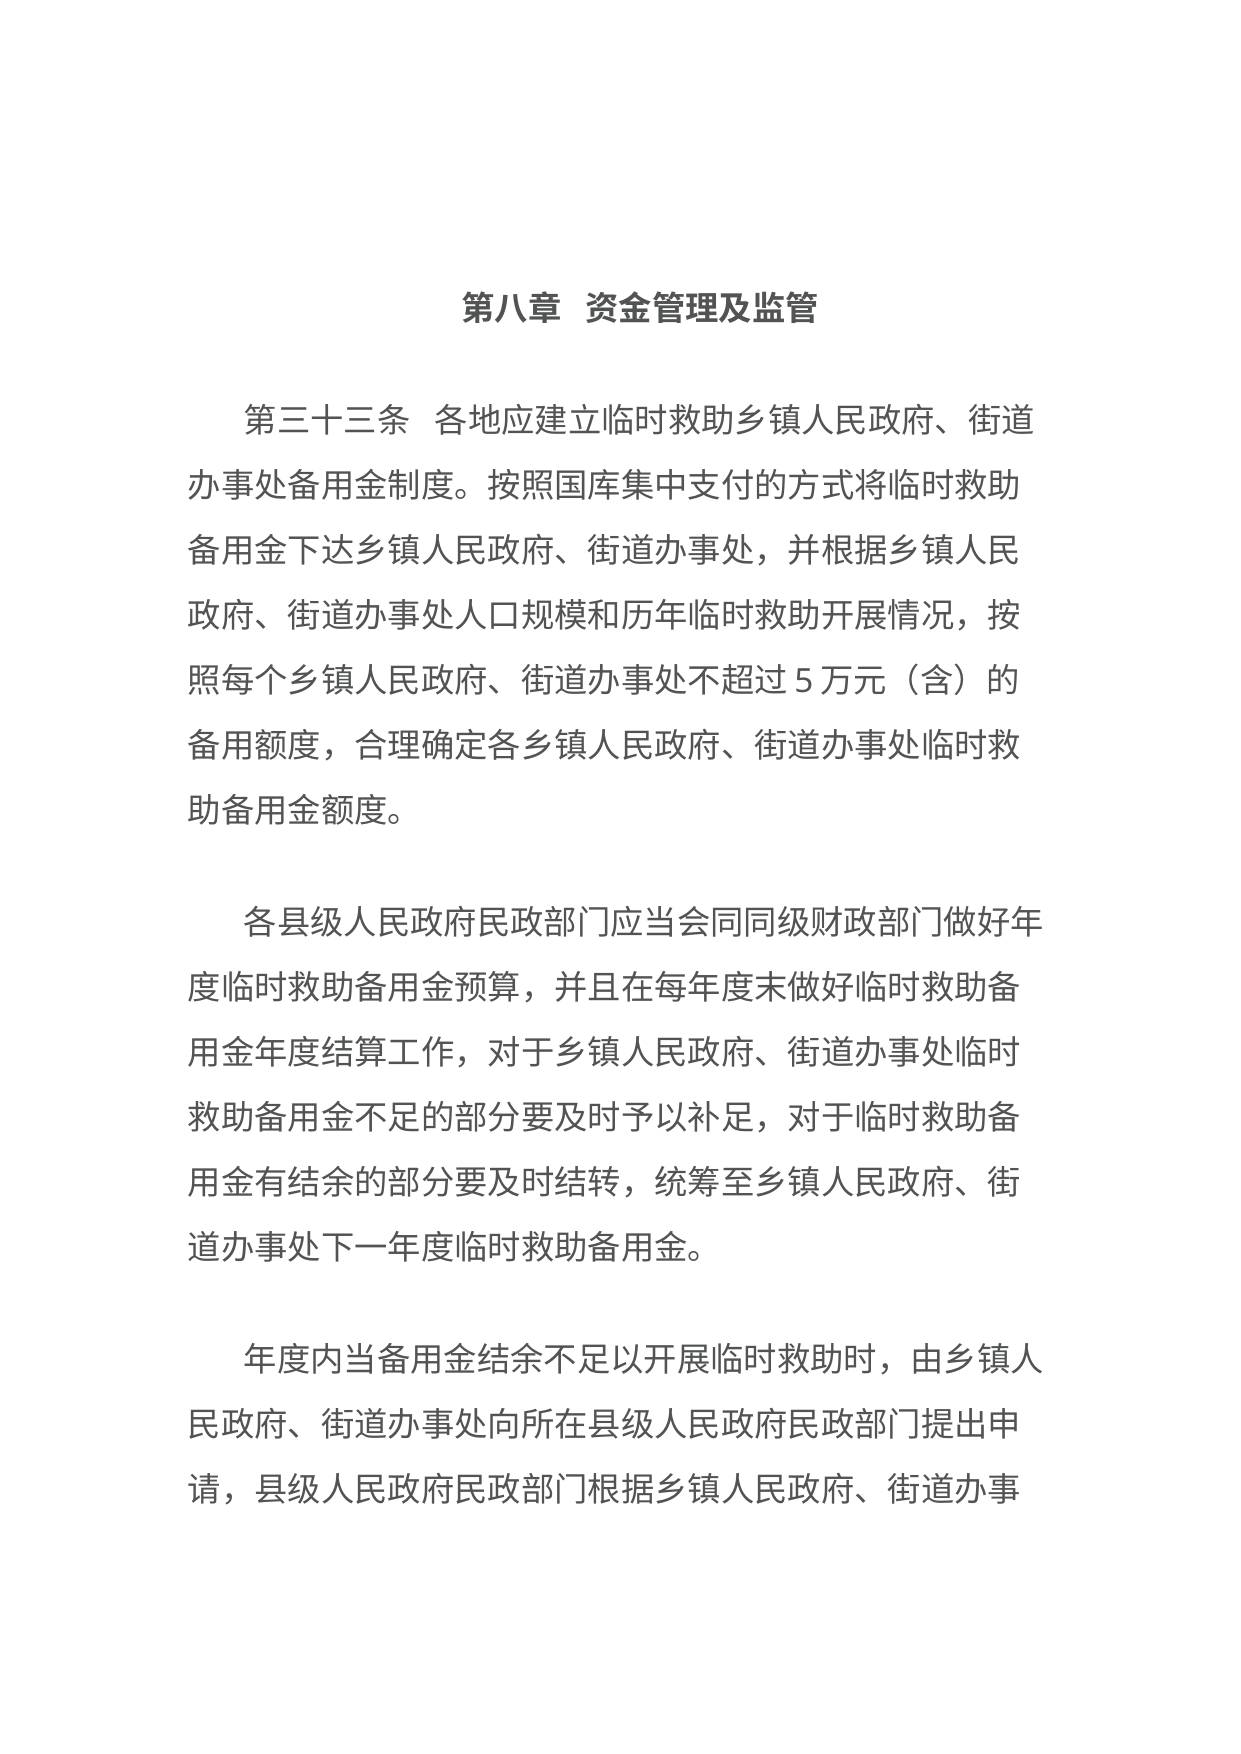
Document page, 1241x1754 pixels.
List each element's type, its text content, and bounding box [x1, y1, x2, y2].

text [187, 1324, 1053, 1519]
text 第八章 资金管理及监管 [187, 274, 1053, 339]
text 第三十三条 各地应建立临时救助乡镇人民政府、街道办事处备用金制度。按照国库集中支付的方式将临时救助备用金下达乡镇人民政府、街道办事处，并根据乡镇人民政府、街道办事处人口规模和历年临时救助开展情况，按照每个乡镇人民政府、街道办事处不超过5万元（含）的备用额度，合理确定各乡镇人民政府、街道办事处临时救助备用金额度。 [187, 386, 1053, 841]
text 各县级人民政府民政部门应当会同同级财政部门做好年度临时救助备用金预算，并且在每年度末做好临时救助备用金年度结算工作，对于乡镇人民政府、街道办事处临时救助备用金不足的部分要及时予以补足，对于临时救助备用金有结余的部分要及时结转，统筹至乡镇人民政府、街道办事处下一年度临时救助备用金。 [187, 888, 1053, 1278]
